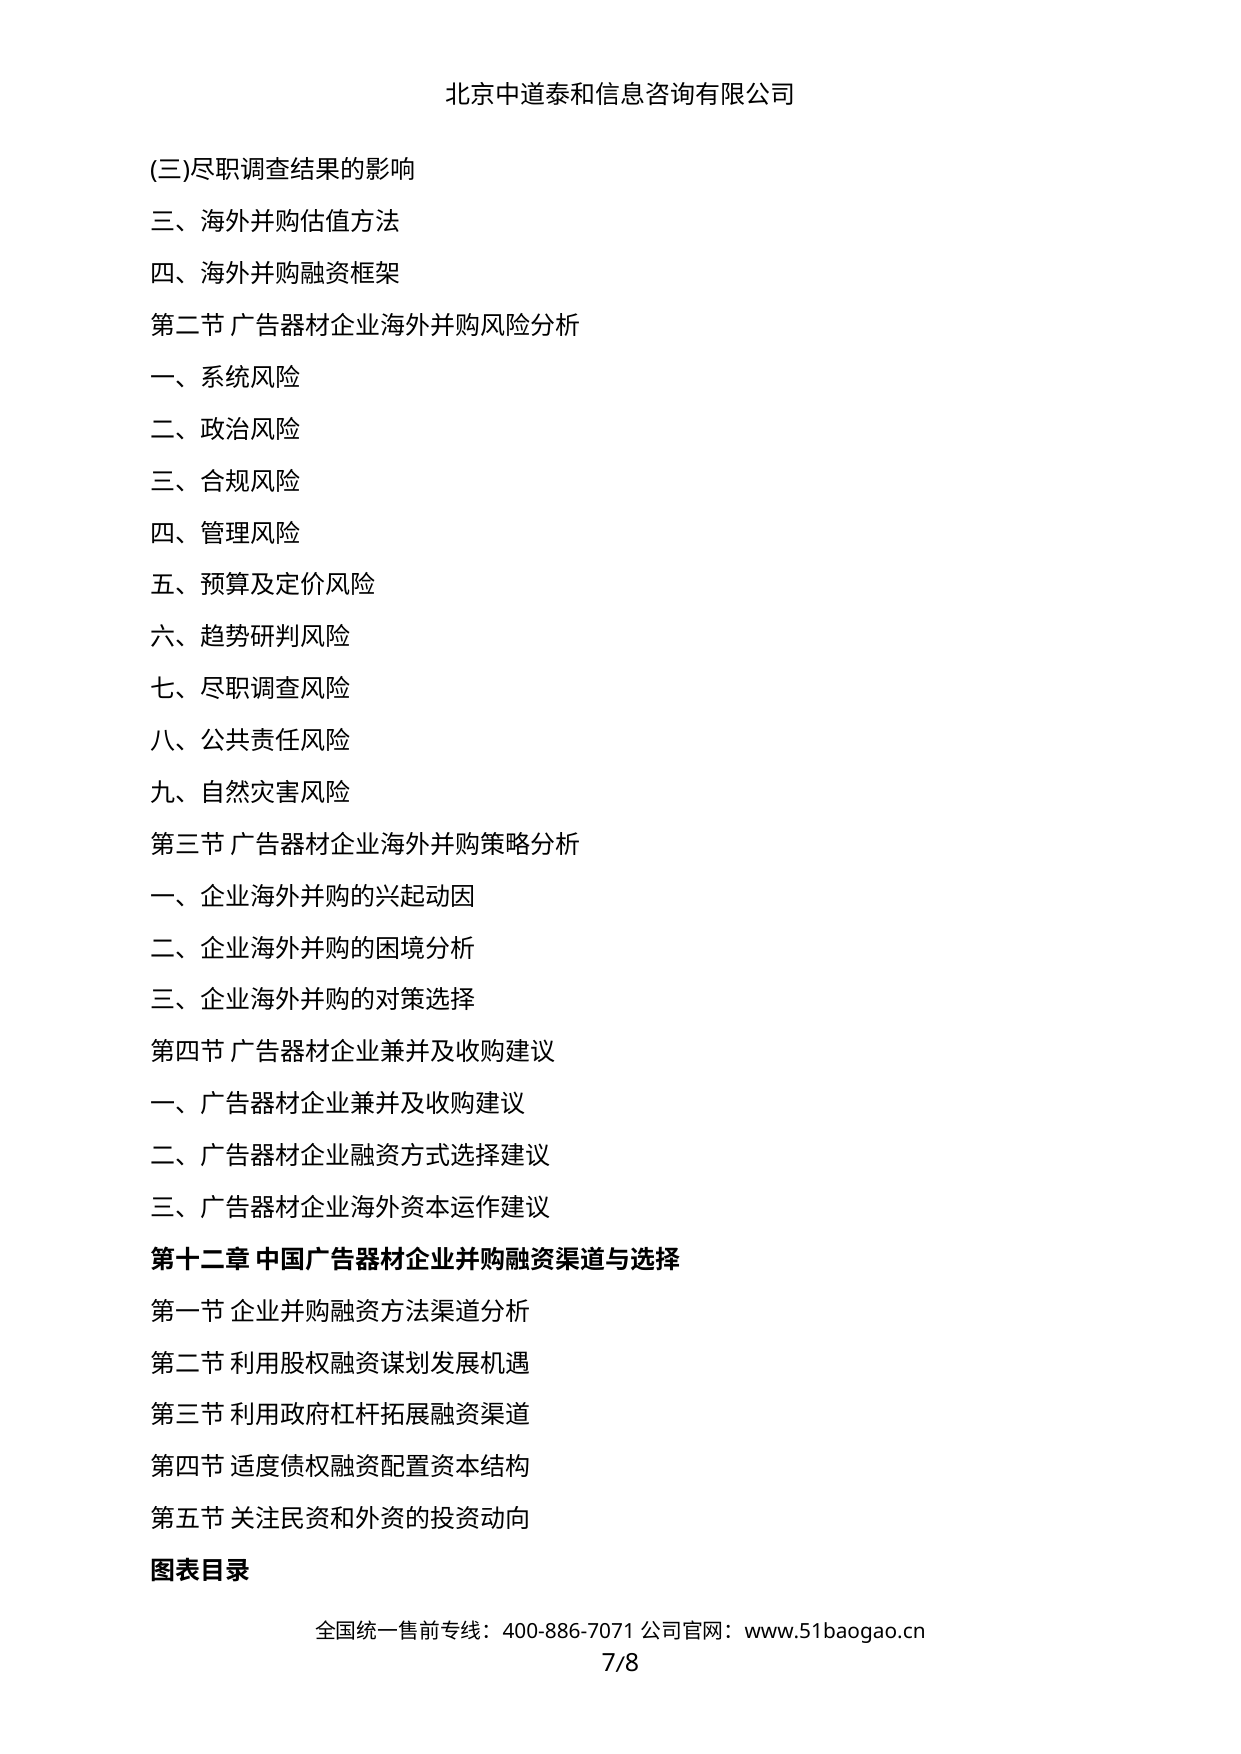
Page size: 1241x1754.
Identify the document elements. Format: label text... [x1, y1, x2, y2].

text 九、自然灾害风险 [150, 772, 1090, 809]
text 第二节 利用股权融资谋划发展机遇 [150, 1343, 1090, 1379]
text 一、企业海外并购的兴起动因 [150, 876, 1090, 912]
text 图表目录 [150, 1551, 1090, 1587]
text 三、合规风险 [150, 461, 1090, 497]
text 四、管理风险 [150, 513, 1090, 549]
text 六、趋势研判风险 [150, 617, 1090, 653]
text 三、海外并购估值方法 [150, 202, 1090, 238]
text 八、公共责任风险 [150, 721, 1090, 757]
text 二、政治风险 [150, 409, 1090, 446]
text 七、尽职调查风险 [150, 669, 1090, 705]
text 第三节 利用政府杠杆拓展融资渠道 [150, 1395, 1090, 1431]
text 四、海外并购融资框架 [150, 254, 1090, 290]
text 一、广告器材企业兼并及收购建议 [150, 1084, 1090, 1120]
text 三、企业海外并购的对策选择 [150, 980, 1090, 1016]
text 二、广告器材企业融资方式选择建议 [150, 1136, 1090, 1172]
text 五、预算及定价风险 [150, 565, 1090, 601]
text 二、企业海外并购的困境分析 [150, 928, 1090, 964]
text 第三节 广告器材企业海外并购策略分析 [150, 824, 1090, 861]
text 三、广告器材企业海外资本运作建议 [150, 1187, 1090, 1224]
text 第四节 适度债权融资配置资本结构 [150, 1447, 1090, 1483]
text 第五节 关注民资和外资的投资动向 [150, 1499, 1090, 1535]
text (三)尽职调查结果的影响 [150, 150, 1090, 186]
text 第一节 企业并购融资方法渠道分析 [150, 1291, 1090, 1327]
text 第四节 广告器材企业兼并及收购建议 [150, 1032, 1090, 1068]
text 一、系统风险 [150, 357, 1090, 394]
text 第十二章 中国广告器材企业并购融资渠道与选择 [150, 1239, 1090, 1276]
text 第二节 广告器材企业海外并购风险分析 [150, 306, 1090, 342]
